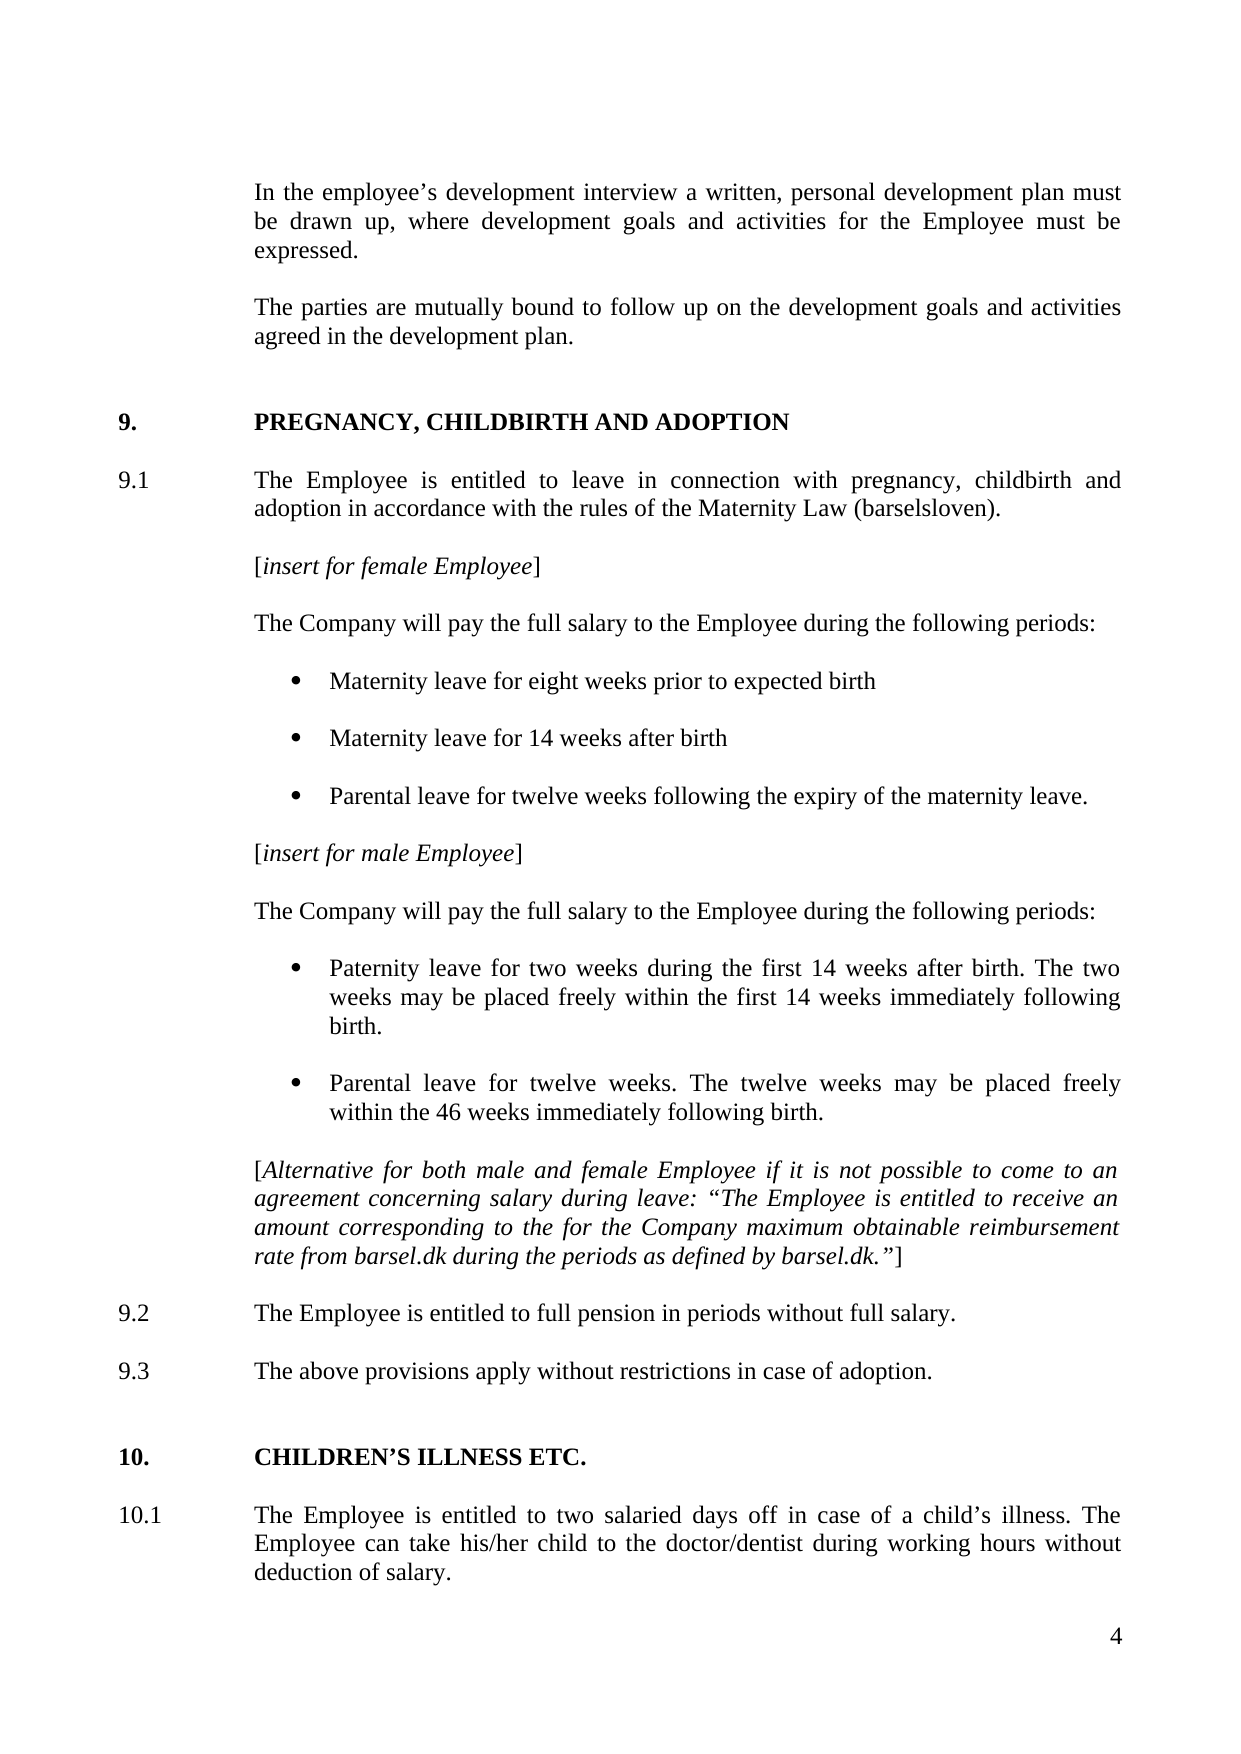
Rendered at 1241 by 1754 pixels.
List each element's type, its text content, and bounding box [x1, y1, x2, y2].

text 9.3 The above provisions apply without restrictions in case of adoption. [118, 1356, 1122, 1385]
list Maternity leave for eight weeks prior to expected birth [292, 666, 1122, 695]
list Paternity leave for two weeks during the first 14 weeks after birth. The two weeks may be placed freely within the first 14 weeks immediately following birth. [292, 953, 1122, 1040]
list Parental leave for twelve weeks. The twelve weeks may be placed freely within the 46 weeks immediately following birth. [292, 1068, 1122, 1126]
text 9. PREGNANCY, CHILDBIRTH AND ADOPTION [118, 407, 1122, 436]
text 10. CHILDREN’S ILLNESS ETC. [118, 1442, 1122, 1471]
text 9.1 The Employee is entitled to leave in connection with pregnancy, childbirth and adoption in accordance with the rules of the Maternity Law (barselsloven). [118, 465, 1122, 522]
list Maternity leave for 14 weeks after birth [292, 723, 1122, 752]
text The Company will pay the full salary to the Employee during the following periods: [118, 896, 1122, 925]
text In the employee’s development interview a written, personal development plan must be drawn up, where development goals and activities for the Employee must be expressed. [254, 177, 1122, 263]
text [Alternative for both male and female Employee if it is not possible to come to an agreement concerning salary during leave: “The Employee is entitled to receive an amount corresponding to the for the Company maximum obtainable reimbursement rate from barsel.dk during the periods as defined by barsel.dk.”] [254, 1155, 1122, 1270]
list Parental leave for twelve weeks following the expiry of the maternity leave. [292, 781, 1122, 810]
text 10.1 The Employee is entitled to two salaried days off in case of a child’s illness. The Employee can take his/her child to the doctor/dentist during working hours without deduction of salary. [118, 1500, 1122, 1586]
text 9.2 The Employee is entitled to full pension in periods without full salary. [118, 1298, 1122, 1327]
text The Company will pay the full salary to the Employee during the following periods: [254, 608, 1122, 637]
text [insert for female Employee] [118, 551, 1122, 580]
text The parties are mutually bound to follow up on the development goals and activities agreed in the development plan. [254, 292, 1122, 350]
text [insert for male Employee] [118, 838, 1122, 867]
